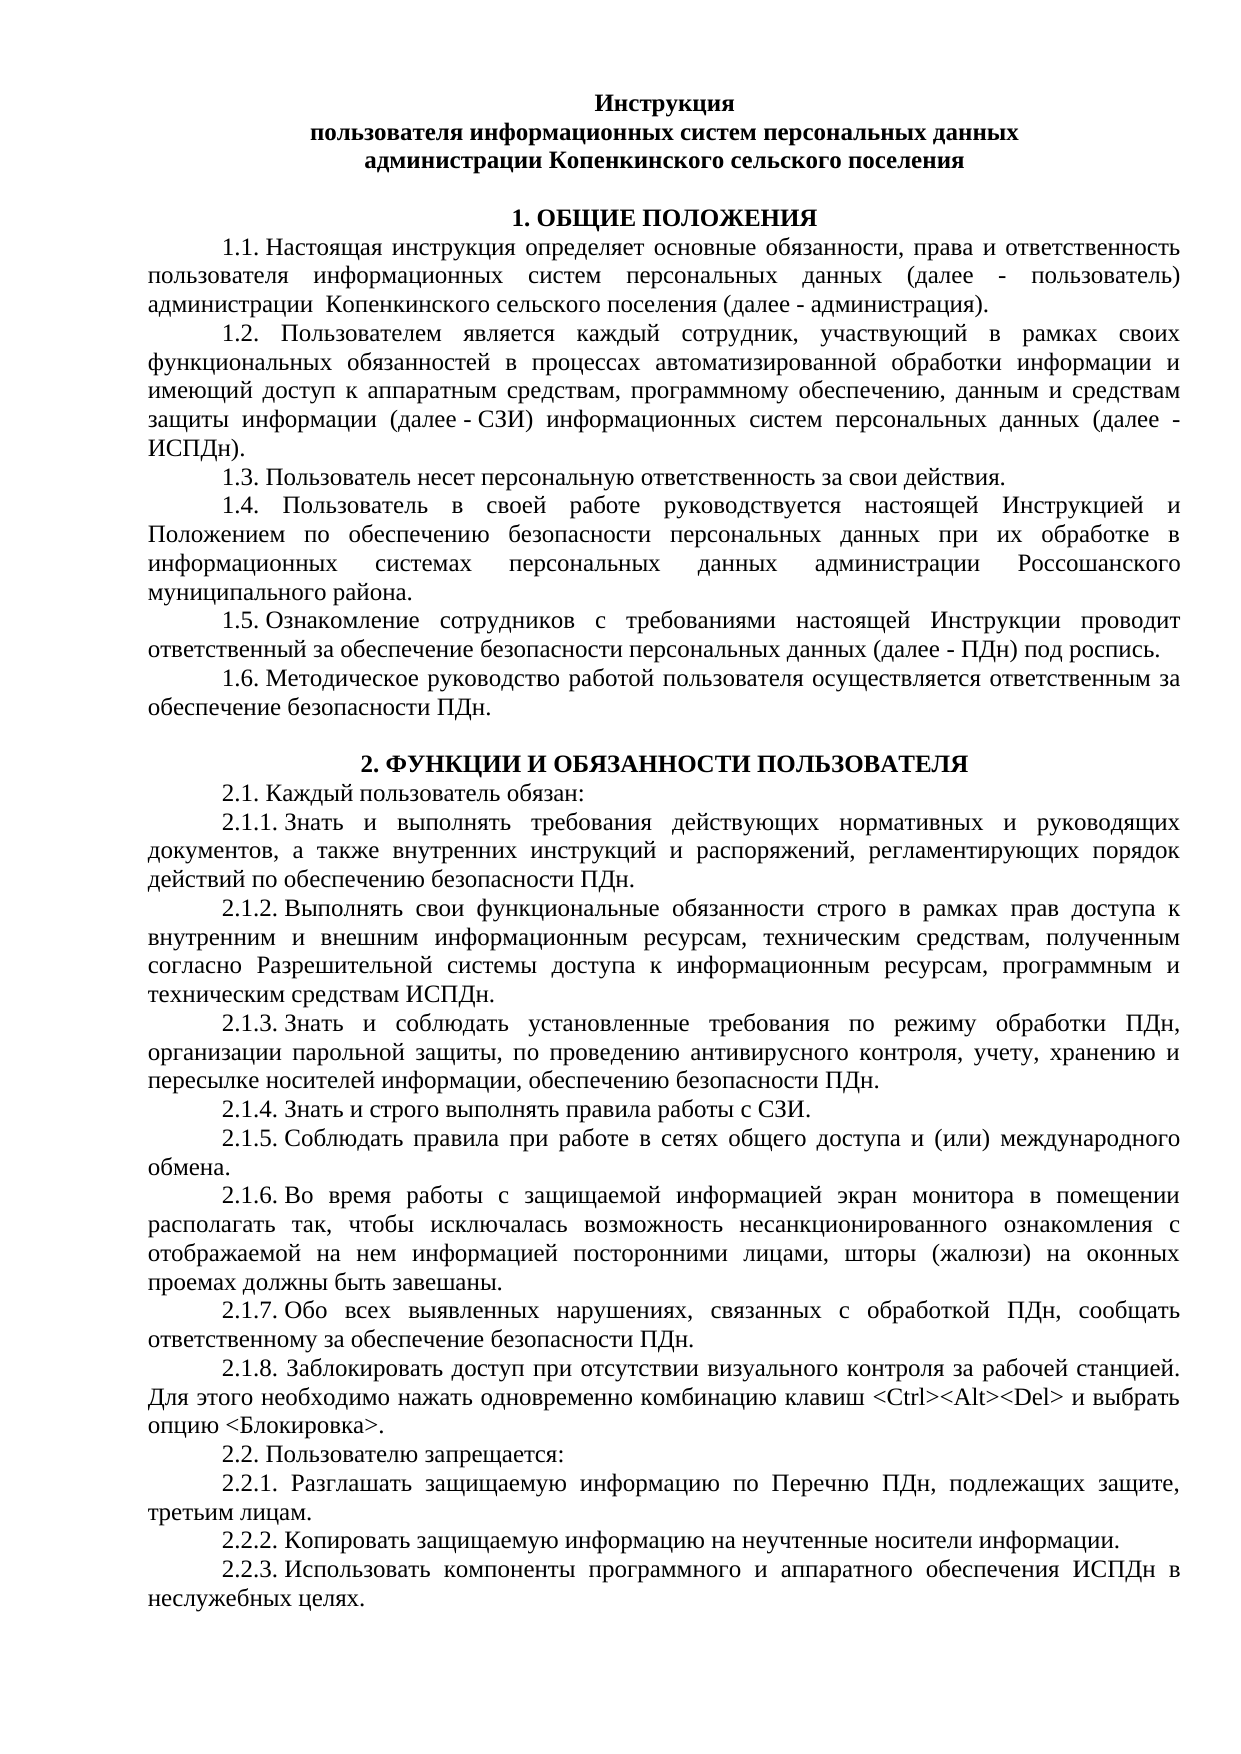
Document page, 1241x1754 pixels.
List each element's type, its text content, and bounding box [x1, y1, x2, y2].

text 1.1. Настоящая инструкция определяет основные обязанности, права и ответственность пользователя информационных систем персональных данных (далее - пользователь) администрации Копенкинского сельского поселения (далее - администрация). [148, 232, 1181, 318]
text 2.1.2. Выполнять свои функциональные обязанности строго в рамках прав доступа к внутренним и внешним информационным ресурсам, техническим средствам, полученным согласно Разрешительной системы доступа к информационным ресурсам, программным и техническим средствам ИСПДн. [148, 893, 1181, 1008]
text 2. ФУНКЦИИ И ОБЯЗАННОСТИ ПОЛЬЗОВАТЕЛЯ [148, 749, 1181, 778]
text 2.1.3. Знать и соблюдать установленные требования по режиму обработки ПДн, организации парольной защиты, по проведению антивирусного контроля, учету, хранению и пересылке носителей информации, обеспечению безопасности ПДн. [148, 1008, 1181, 1094]
text пользователя информационных систем персональных данных [148, 117, 1181, 145]
text 2.1.4. Знать и строго выполнять правила работы с СЗИ. [148, 1094, 1181, 1123]
text 2.2.3. Использовать компоненты программного и аппаратного обеспечения ИСПДн в неслужебных целях. [148, 1554, 1181, 1612]
text 1.6. Методическое руководство работой пользователя осуществляется ответственным за обеспечение безопасности ПДн. [148, 663, 1181, 720]
text 1. ОБЩИЕ ПОЛОЖЕНИЯ [148, 203, 1181, 232]
text 2.2.2. Копировать защищаемую информацию на неучтенные носители информации. [148, 1525, 1181, 1554]
text 2.1.7. Обо всех выявленных нарушениях, связанных с обработкой ПДн, сообщать ответственному за обеспечение безопасности ПДн. [148, 1295, 1181, 1353]
text 2.1.8. Заблокировать доступ при отсутствии визуального контроля за рабочей станцией. Для этого необходимо нажать одновременно комбинацию клавиш <Ctrl><Alt><Del> и выбрать опцию <Блокировка>. [148, 1353, 1181, 1439]
text Инструкция [148, 88, 1181, 117]
text администрации Копенкинского сельского поселения [148, 145, 1181, 174]
text 2.1. Каждый пользователь обязан: [148, 778, 1181, 807]
text 2.2.1. Разглашать защищаемую информацию по Перечню ПДн, подлежащих защите, третьим лицам. [148, 1468, 1181, 1525]
text 2.1.5. Соблюдать правила при работе в сетях общего доступа и (или) международного обмена. [148, 1123, 1181, 1180]
text 1.5. Ознакомление сотрудников с требованиями настоящей Инструкции проводит ответственный за обеспечение безопасности персональных данных (далее - ПДн) под роспись. [148, 605, 1181, 663]
text 2.1.6. Во время работы с защищаемой информацией экран монитора в помещении располагать так, чтобы исключалась возможность несанкционированного ознакомления с отображаемой на нем информацией посторонними лицами, шторы (жалюзи) на оконных проемах должны быть завешаны. [148, 1180, 1181, 1295]
text 1.2. Пользователем является каждый сотрудник, участвующий в рамках своих функциональных обязанностей в процессах автоматизированной обработки информации и имеющий доступ к аппаратным средствам, программному обеспечению, данным и средствам защиты информации (далее - СЗИ) информационных систем персональных данных (далее - ИСПДн). [148, 318, 1181, 462]
text 1.4. Пользователь в своей работе руководствуется настоящей Инструкцией и Положением по обеспечению безопасности персональных данных при их обработке в информационных системах персональных данных администрации Россошанского муниципального района. [148, 490, 1181, 605]
text 1.3. Пользователь несет персональную ответственность за свои действия. [148, 462, 1181, 490]
text 2.1.1. Знать и выполнять требования действующих нормативных и руководящих документов, а также внутренних инструкций и распоряжений, регламентирующих порядок действий по обеспечению безопасности ПДн. [148, 807, 1181, 893]
text 2.2. Пользователю запрещается: [148, 1439, 1181, 1468]
